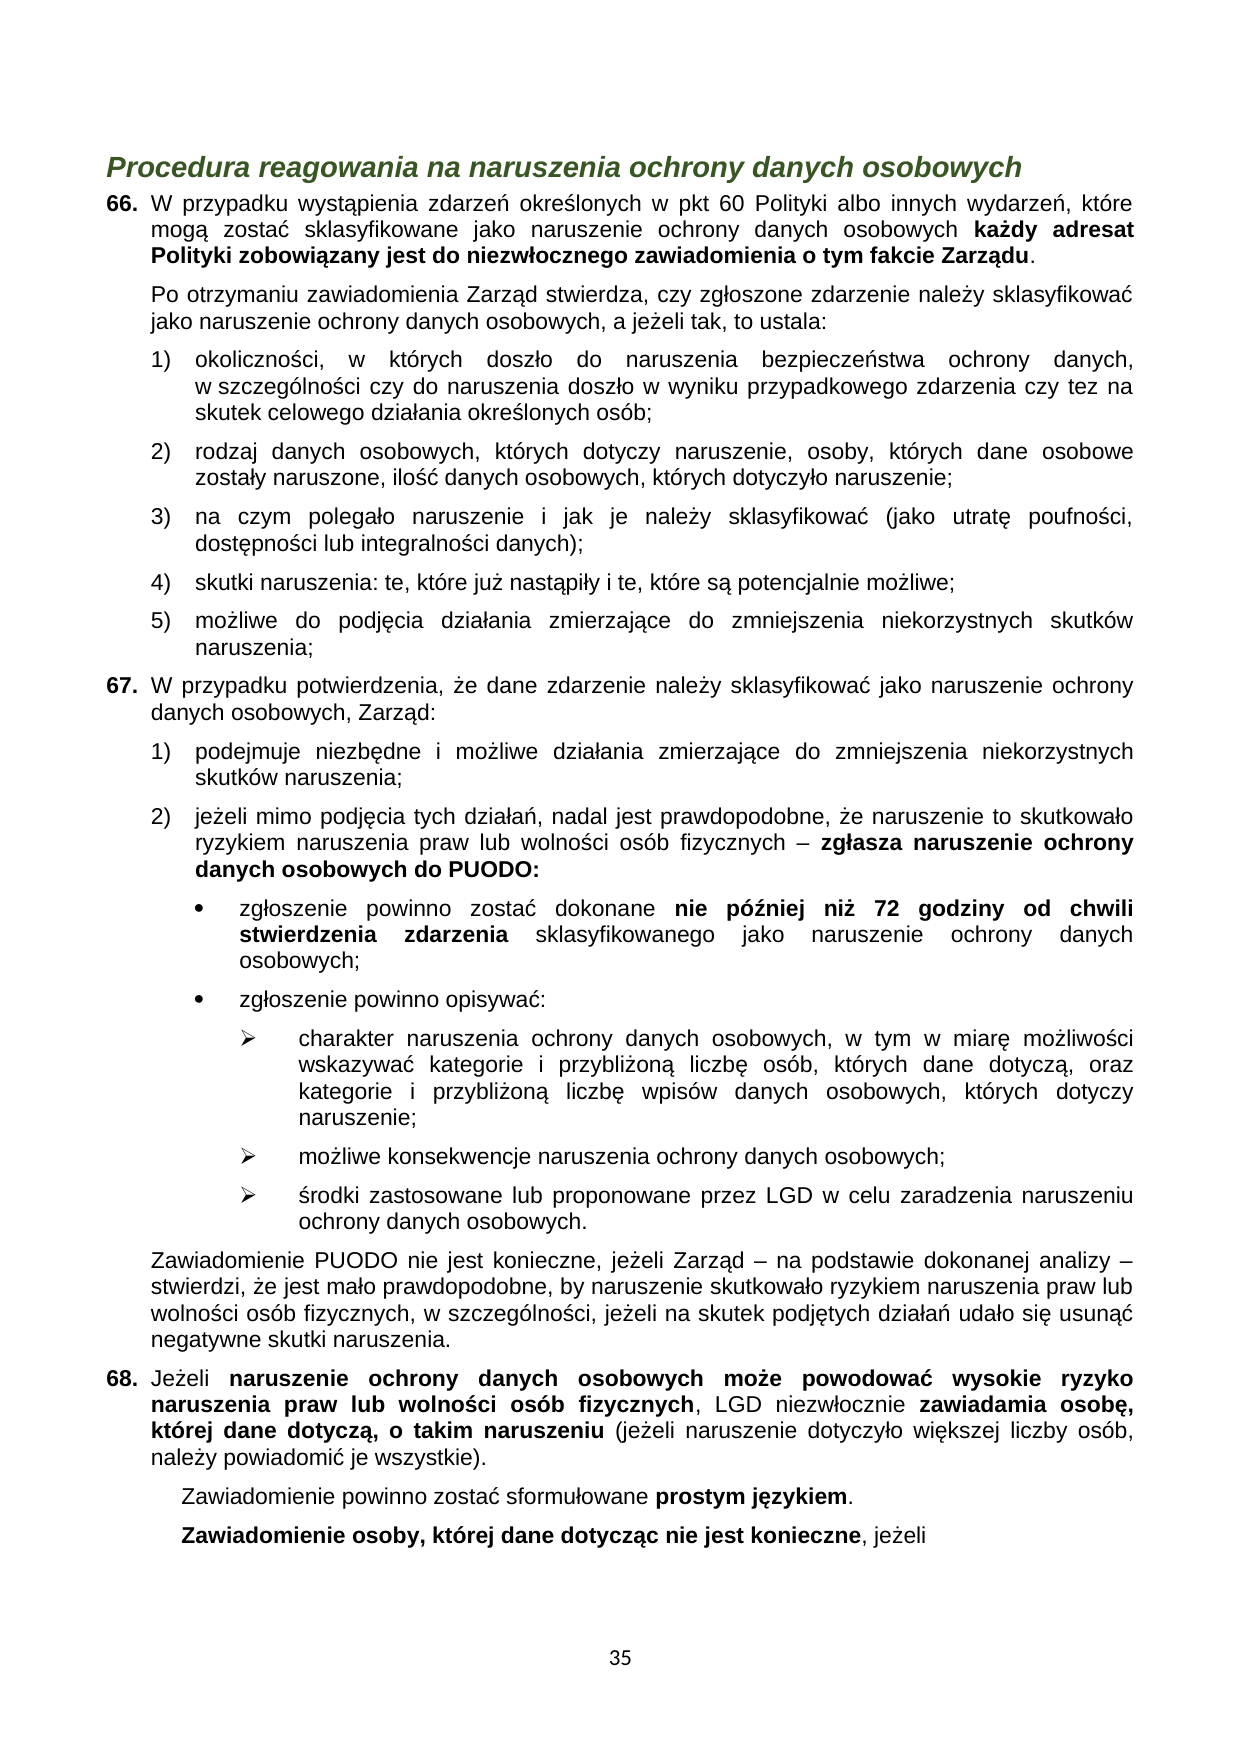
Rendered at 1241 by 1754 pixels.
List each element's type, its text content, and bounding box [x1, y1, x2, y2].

list Zawiadomienie PUODO nie jest konieczne, jeżeli Zarząd – na podstawie dokonanej analizy – stwierdzi, że jest mało prawdopodobne, by naruszenie skutkowało ryzykiem naruszenia praw lub wolności osób fizycznych, w szczególności, jeżeli na skutek podjętych działań udało się usunąć negatywne skutki naruszenia. [151, 1247, 1134, 1352]
list Zawiadomienie powinno zostać sformułowane prostym językiem. [181, 1483, 1134, 1509]
list W przypadku wystąpienia zdarzeń określonych w pkt 60 Polityki albo innych wydarzeń, które mogą zostać sklasyfikowane jako naruszenie ochrony danych osobowych każdy adresat Polityki zobowiązany jest do niezwłocznego zawiadomienia o tym fakcie Zarządu. [106, 190, 1134, 269]
list podejmuje niezbędne i możliwe działania zmierzające do zmniejszenia niekorzystnych skutków naruszenia; [151, 738, 1134, 790]
list skutki naruszenia: te, które już nastąpiły i te, które są potencjalnie możliwe; [151, 568, 1134, 595]
list możliwe konsekwencje naruszenia ochrony danych osobowych; [239, 1143, 1134, 1169]
list Po otrzymaniu zawiadomienia Zarząd stwierdza, czy zgłoszone zdarzenie należy sklasyfikować jako naruszenie ochrony danych osobowych, a jeżeli tak, to ustala: [151, 281, 1134, 334]
list rodzaj danych osobowych, których dotyczy naruszenie, osoby, których dane osobowe zostały naruszone, ilość danych osobowych, których dotyczyło naruszenie; [151, 438, 1134, 491]
list możliwe do podjęcia działania zmierzające do zmniejszenia niekorzystnych skutków naruszenia; [151, 607, 1134, 660]
list charakter naruszenia ochrony danych osobowych, w tym w miarę możliwości wskazywać kategorie i przybliżoną liczbę osób, których dane dotyczą, oraz kategorie i przybliżoną liczbę wpisów danych osobowych, których dotyczy naruszenie; [239, 1025, 1134, 1130]
list zgłoszenie powinno opisywać: [195, 986, 1134, 1012]
list na czym polegało naruszenie i jak je należy sklasyfikować (jako utratę poufności, dostępności lub integralności danych); [151, 503, 1134, 556]
list środki zastosowane lub proponowane przez LGD w celu zaradzenia naruszeniu ochrony danych osobowych. [239, 1182, 1134, 1234]
list jeżeli mimo podjęcia tych działań, nadal jest prawdopodobne, że naruszenie to skutkowało ryzykiem naruszenia praw lub wolności osób fizycznych – zgłasza naruszenie ochrony danych osobowych do PUODO: [151, 803, 1134, 882]
list Jeżeli naruszenie ochrony danych osobowych może powodować wysokie ryzyko naruszenia praw lub wolności osób fizycznych, LGD niezwłocznie zawiadamia osobę, której dane dotyczą, o takim naruszeniu (jeżeli naruszenie dotyczyło większej liczby osób, należy powiadomić je wszystkie). [106, 1365, 1134, 1470]
list zgłoszenie powinno zostać dokonane nie później niż 72 godziny od chwili stwierdzenia zdarzenia sklasyfikowanego jako naruszenie ochrony danych osobowych; [195, 894, 1134, 973]
subtitle Procedura reagowania na naruszenia ochrony danych osobowych [106, 150, 1134, 183]
list W przypadku potwierdzenia, że dane zdarzenie należy sklasyfikować jako naruszenie ochrony danych osobowych, Zarząd: [106, 672, 1134, 725]
list okoliczności, w których doszło do naruszenia bezpieczeństwa ochrony danych, w szczególności czy do naruszenia doszło w wyniku przypadkowego zdarzenia czy tez na skutek celowego działania określonych osób; [151, 346, 1134, 426]
list Zawiadomienie osoby, której dane dotycząc nie jest konieczne, jeżeli [181, 1522, 1134, 1548]
